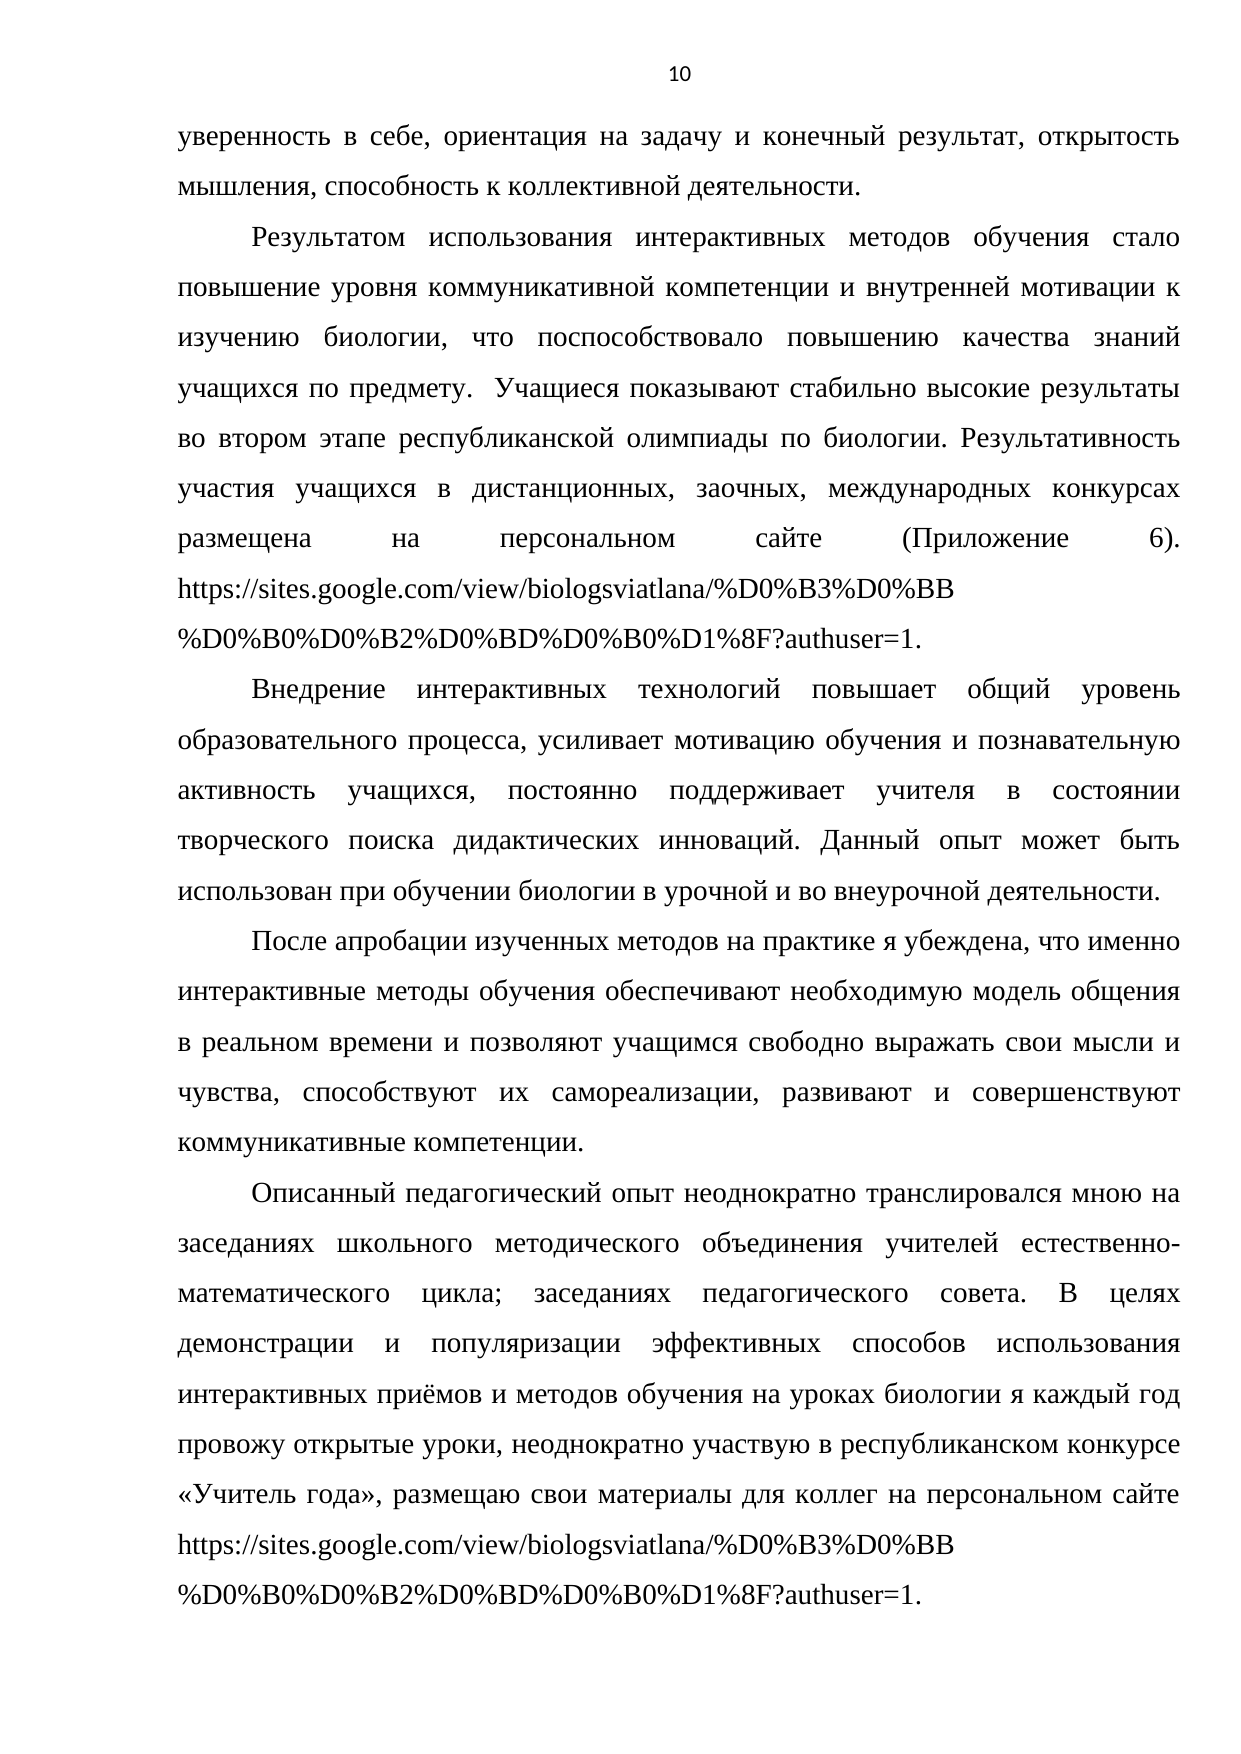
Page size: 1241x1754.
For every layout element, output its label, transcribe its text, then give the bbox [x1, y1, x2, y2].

text Результатом использования интерактивных методов обучения стало повышение уровня коммуникативной компетенции и внутренней мотивации к изучению биологии, что поспособствовало повышению качества знаний учащихся по предмету. Учащиеся показывают стабильно высокие результаты во втором этапе республиканской олимпиады по биологии. Результативность участия учащихся в дистанционных, заочных, международных конкурсах размещена на персональном сайте (Приложение 6). https://sites.google.com/view/biologsviatlana/%D0%B3%D0%BB%D0%B0%D0%B2%D0%BD%D0%B0%D1%8F?authuser=1. [177, 219, 1181, 655]
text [177, 118, 1181, 202]
text Внедрение интерактивных технологий повышает общий уровень образовательного процесса, усиливает мотивацию обучения и познавательную активность учащихся, постоянно поддерживает учителя в состоянии творческого поиска дидактических инноваций. Данный опыт может быть использован при обучении биологии в урочной и во внеурочной деятельности. [177, 672, 1181, 906]
text Описанный педагогический опыт неоднократно транслировался мною на заседаниях школьного методического объединения учителей естественно-математического цикла; заседаниях педагогического совета. В целях демонстрации и популяризации эффективных способов использования интерактивных приёмов и методов обучения на уроках биологии я каждый год провожу открытые уроки, неоднократно участвую в республиканском конкурсе «Учитель года», размещаю свои материалы для коллег на персональном сайте https://sites.google.com/view/biologsviatlana/%D0%B3%D0%BB%D0%B0%D0%B2%D0%BD%D0%B0%D1%8F?authuser=1. [177, 1175, 1181, 1611]
text После апробации изученных методов на практике я убеждена, что именно интерактивные методы обучения обеспечивают необходимую модель общения в реальном времени и позволяют учащимся свободно выражать свои мысли и чувства, способствуют их самореализации, развивают и совершенствуют коммуникативные компетенции. [177, 923, 1181, 1158]
